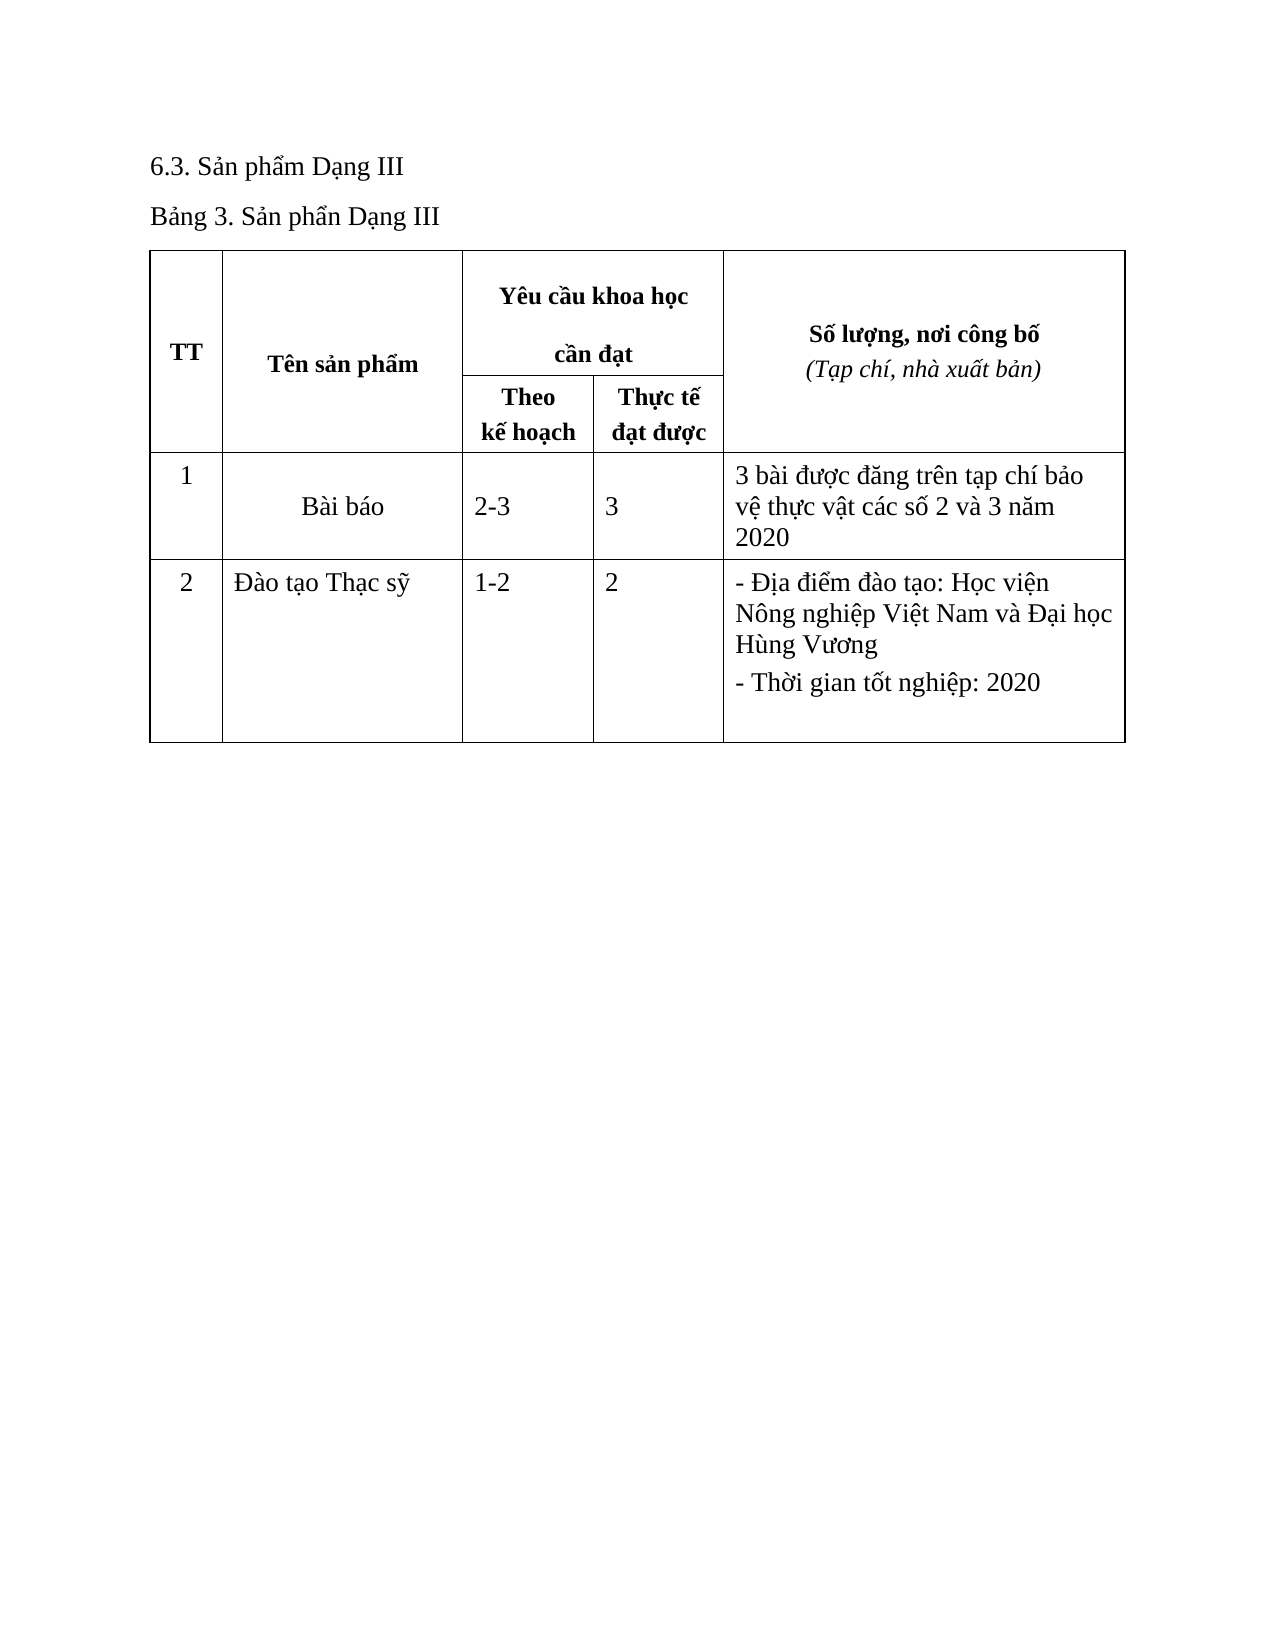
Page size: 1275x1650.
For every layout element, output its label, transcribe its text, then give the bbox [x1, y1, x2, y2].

table_cell - Địa điểm đào tạo: Học viện Nông nghiệp Việt Nam và Đại học Hùng Vương - Thời gian tốt nghiệp: 2020 [724, 560, 1124, 742]
table_cell 3 [594, 453, 723, 559]
table_cell 2-3 [463, 453, 593, 559]
table_cell Theo kế hoạch [463, 376, 593, 452]
table_cell Thực tế đạt được [594, 376, 723, 452]
table_cell 2 [151, 560, 222, 742]
table_cell 2 [594, 560, 723, 742]
table_header Yêu cầu khoa học cần đạt [463, 251, 723, 374]
table_header Tên sản phẩm [223, 251, 462, 452]
table_cell 1 [151, 453, 222, 559]
table_cell 3 bài được đăng trên tạp chí bảo vệ thực vật các số 2 và 3 năm 2020 [724, 453, 1124, 559]
table_cell Đào tạo Thạc sỹ [223, 560, 462, 742]
table_header TT [151, 251, 222, 452]
table_cell 1-2 [463, 560, 593, 742]
text Bảng 3. Sản phẩn Dạng III [150, 200, 1125, 231]
table_header Số lượng, nơi công bố (Tạp chí, nhà xuất bản) [724, 251, 1124, 452]
subtitle 6.3. Sản phẩm Dạng III [150, 150, 1125, 181]
table_cell Bài báo [223, 453, 462, 559]
